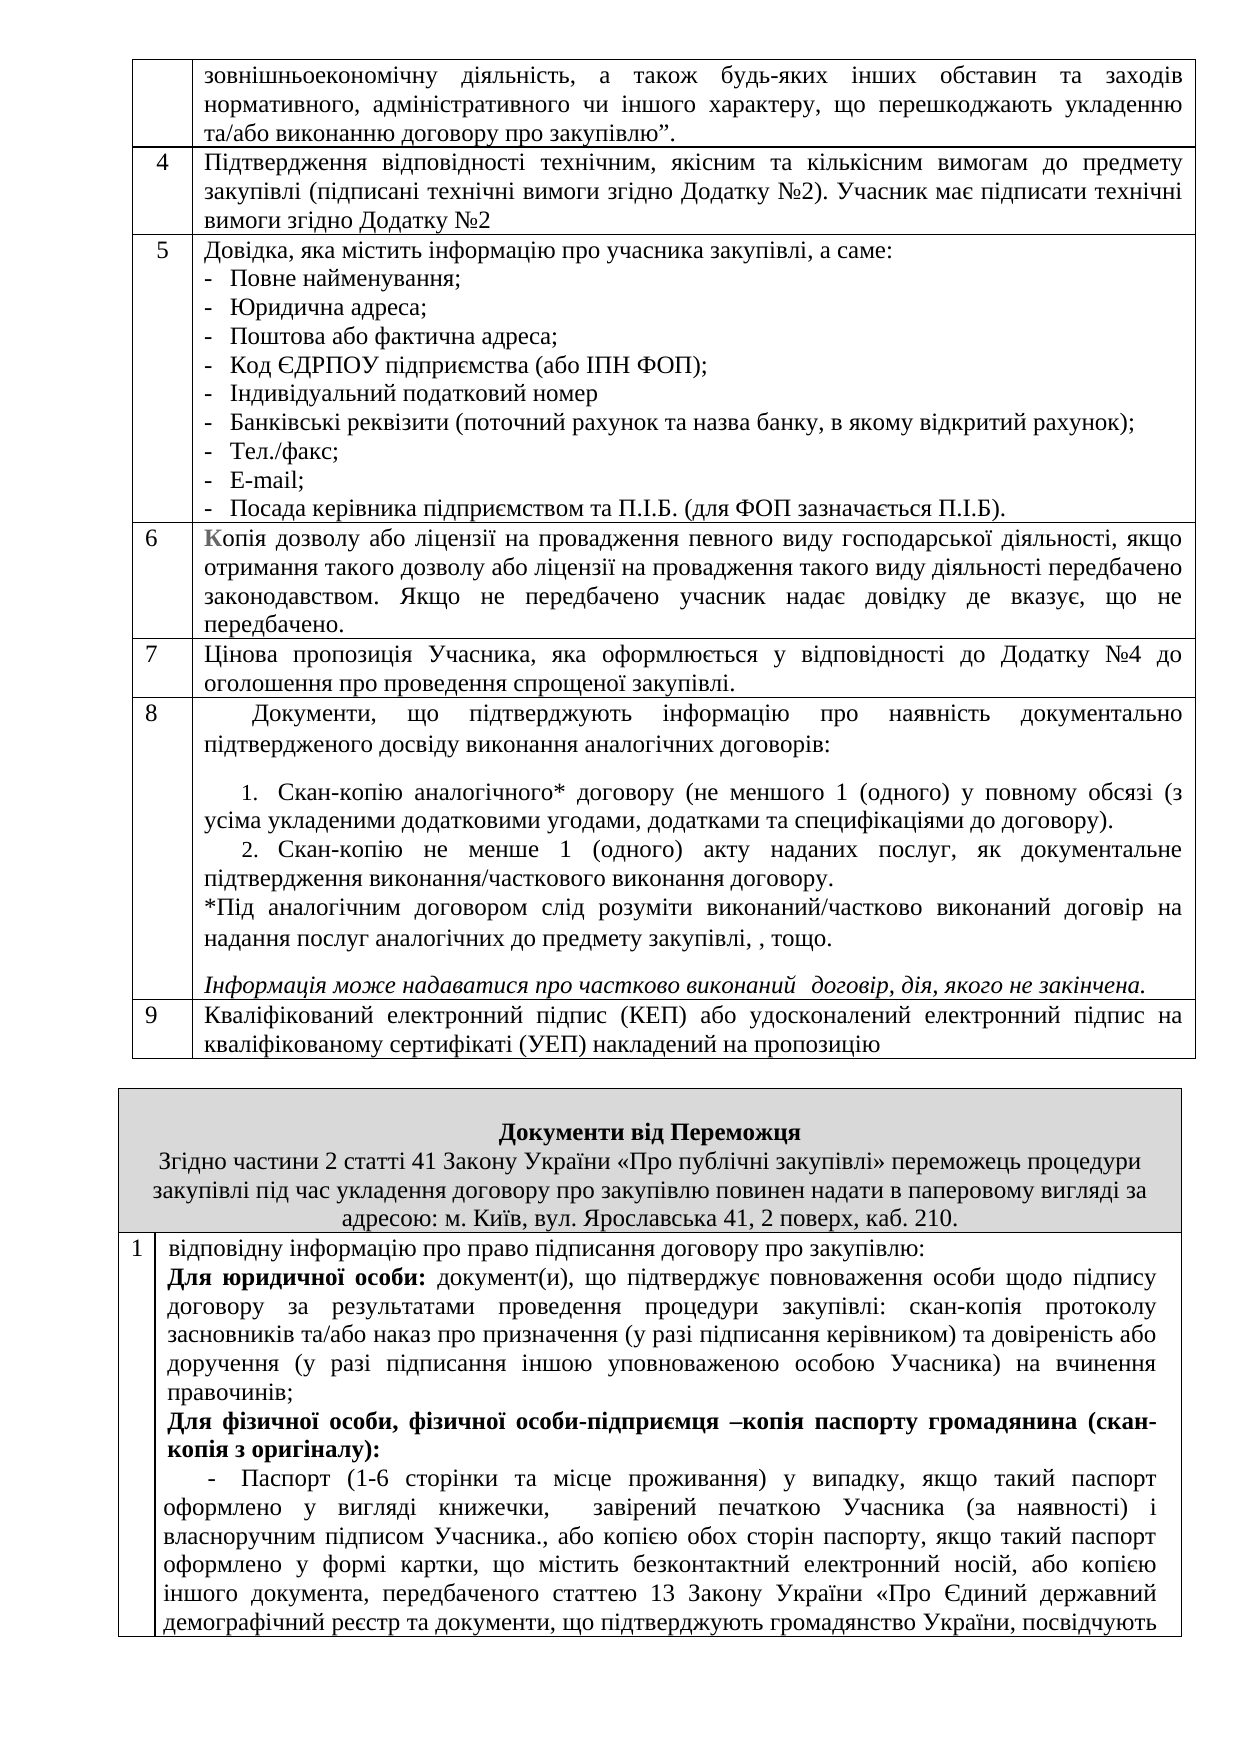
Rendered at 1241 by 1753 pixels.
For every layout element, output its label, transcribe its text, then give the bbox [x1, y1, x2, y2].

table_cell Кваліфікований електронний підпис (КЕП) або удосконалений електронний підпис на кваліфікованому сертифікаті (УЕП) накладений на пропозицію [193, 1000, 1195, 1058]
table_cell 8 [133, 698, 192, 999]
table_cell 6 [133, 523, 192, 638]
table_cell 5 [133, 235, 192, 522]
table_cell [193, 60, 1195, 146]
table_cell Підтвердження відповідності технічним, якісним та кількісним вимогам до предмету закупівлі (підписані технічні вимоги згідно Додатку №2). Учасник має підписати технічні вимоги згідно Додатку №2 [193, 148, 1195, 234]
table_cell 3 [133, 60, 192, 146]
table_cell 9 [133, 1000, 192, 1058]
table_cell Довідка, яка містить інформацію про учасника закупівлі, а саме: Повне найменування; Юридична адреса; Поштова або фактична адреса; Код ЄДРПОУ підприємства (або ІПН ФОП); Індивідуальний податковий номер Банківські реквізити (поточний рахунок та назва банку, в якому відкритий рахунок); Тел./факс; E-mail; Посада керівника підприємством та П.І.Б. (для ФОП зазначається П.І.Б). [193, 235, 1195, 522]
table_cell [156, 1233, 1181, 1636]
table_cell Цінова пропозиція Учасника, яка оформлюється у відповідності до Додатку №4 до оголошення про проведення спрощеної закупівлі. [193, 639, 1195, 697]
table_cell 7 [133, 639, 192, 697]
table_cell Копія дозволу або ліцензії на провадження певного виду господарської діяльності, якщо отримання такого дозволу або ліцензії на провадження такого виду діяльності передбачено законодавством. Якщо не передбачено учасник надає довідку де вказує, що не передбачено. [193, 523, 1195, 638]
table_cell Документи, що підтверджують інформацію про наявність документально підтвердженого досвіду виконання аналогічних договорів: Скан-копію аналогічного* договору (не меншого 1 (одного) у повному обсязі (з усіма укладеними додатковими угодами, додатками та специфікаціями до договору). Скан-копію не менше 1 (одного) акту наданих послуг, як документальне підтвердження виконання/часткового виконання договору. *Під аналогічним договором слід розуміти виконаний/частково виконаний договір на надання послуг аналогічних до предмету закупівлі, , тощо. Інформація може надаватися про частково виконаний договір, дія, якого не закінчена. [193, 698, 1195, 999]
table_header Документи від Переможця Згідно частини 2 статті 41 Закону України «Про публічні закупівлі» переможець процедури закупівлі під час укладення договору про закупівлю повинен надати в паперовому вигляді за адресою: м. Київ, вул. Ярославська 41, 2 поверх, каб. 210. [119, 1089, 1181, 1232]
table_cell 4 [133, 148, 192, 234]
table_cell 1 [119, 1233, 154, 1636]
